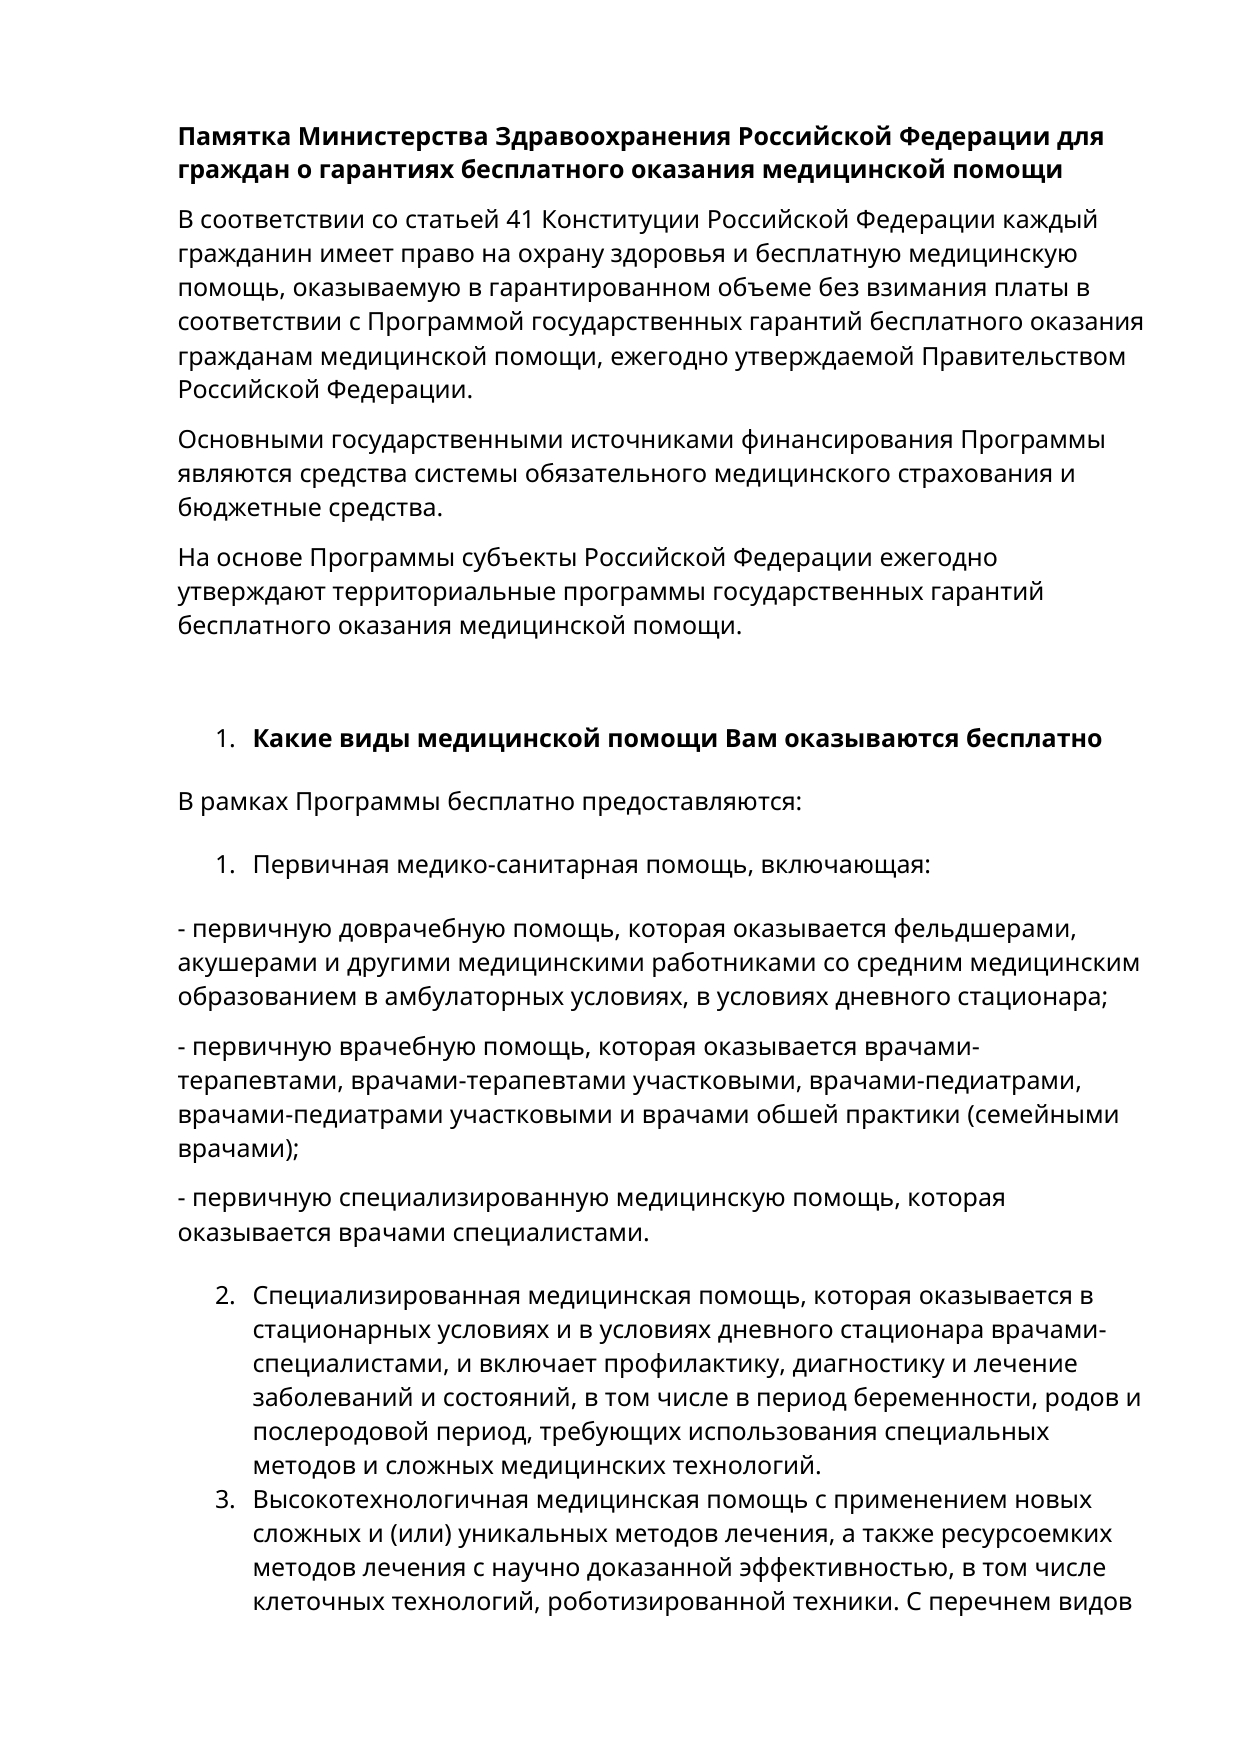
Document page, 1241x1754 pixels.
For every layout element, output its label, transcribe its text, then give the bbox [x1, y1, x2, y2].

text - первичную врачебную помощь, которая оказывается врачами- терапевтами, врачами-терапевтами участковыми, врачами-педиатрами, врачами-педиатрами участковыми и врачами обшей практики (семейными врачами); [177, 1028, 1152, 1164]
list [215, 1482, 1152, 1618]
list Первичная медико-санитарная помощь, включающая: [215, 847, 1152, 881]
text - первичную доврачебную помощь, которая оказывается фельдшерами, акушерами и другими медицинскими работниками со средним медицинским образованием в амбулаторных условиях, в условиях дневного стационара; [177, 910, 1152, 1013]
text В соответствии со статьей 41 Конституции Российской Федерации каждый гражданин имеет право на охрану здоровья и бесплатную медицинскую помощь, оказываемую в гарантированном объеме без взимания платы в соответствии с Программой государственных гарантий бесплатного оказания гражданам медицинской помощи, ежегодно утверждаемой Правительством Российской Федерации. [177, 202, 1152, 406]
text - первичную специализированную медицинскую помощь, которая оказывается врачами специалистами. [177, 1180, 1152, 1248]
text В рамках Программы бесплатно предоставляются: [177, 784, 1152, 818]
text Основными государственными источниками финансирования Программы являются средства системы обязательного медицинского страхования и бюджетные средства. [177, 422, 1152, 524]
list Специализированная медицинская помощь, которая оказывается в стационарных условиях и в условиях дневного стационара врачами- специалистами, и включает профилактику, диагностику и лечение заболеваний и состояний, в том числе в период беременности, родов и послеродовой период, требующих использования специальных методов и сложных медицинских технологий. [215, 1277, 1152, 1482]
text На основе Программы субъекты Российской Федерации ежегодно утверждают территориальные программы государственных гарантий бесплатного оказания медицинской помощи. [177, 540, 1152, 642]
text Памятка Министерства Здравоохранения Российской Федерации для граждан о гарантиях бесплатного оказания медицинской помощи [177, 118, 1152, 186]
list Какие виды медицинской помощи Вам оказываются бесплатно [215, 721, 1152, 755]
